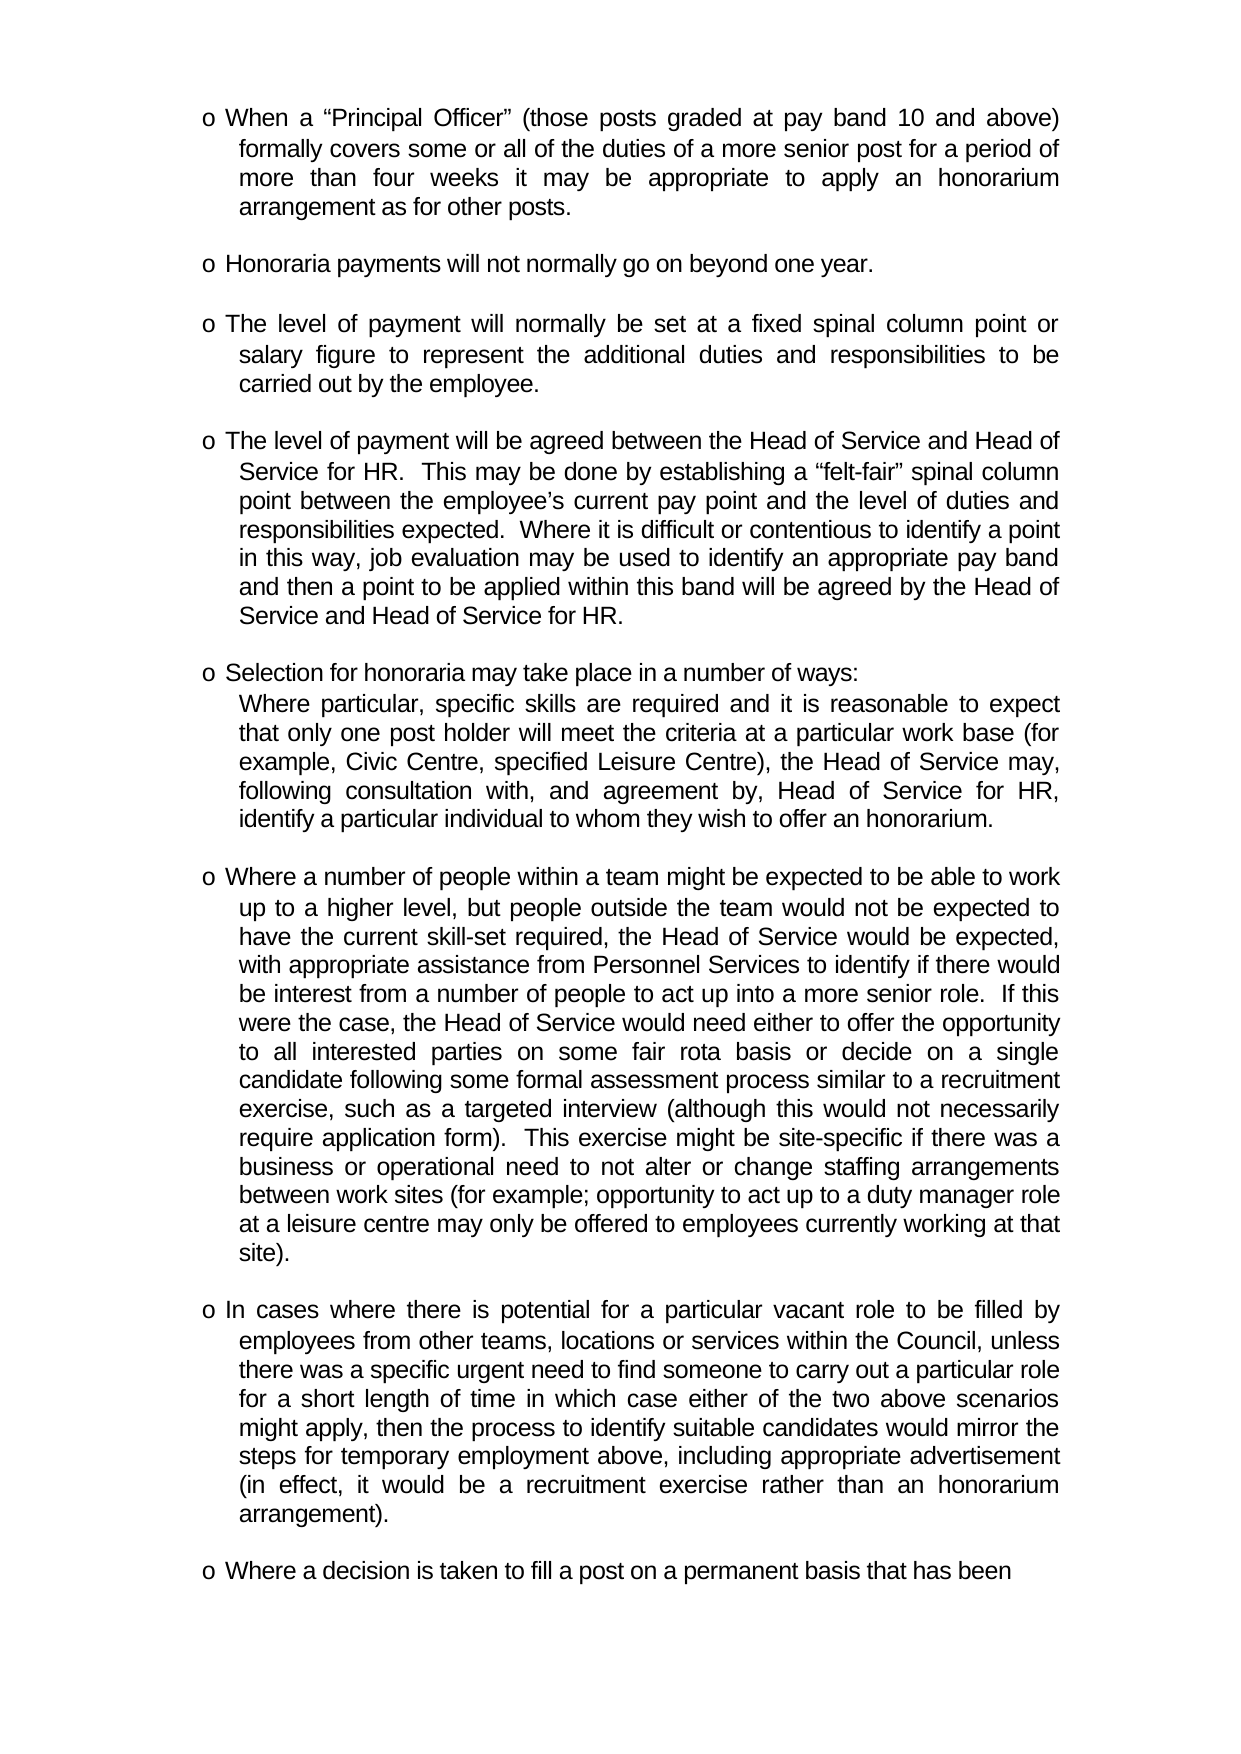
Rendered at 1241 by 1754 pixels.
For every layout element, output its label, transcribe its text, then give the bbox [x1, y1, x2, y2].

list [201, 1556, 1061, 1587]
list Honoraria payments will not normally go on beyond one year. [201, 249, 1061, 280]
list The level of payment will be agreed between the Head of Service and Head of Service for HR. This may be done by establishing a “felt-fair” spinal column point between the employee’s current pay point and the level of duties and responsibilities expected. Where it is difficult or contentious to identify a point in this way, job evaluation may be used to identify an appropriate pay band and then a point to be applied within this band will be agreed by the Head of Service and Head of Service for HR. [201, 426, 1061, 630]
list When a “Principal Officer” (those posts graded at pay band 10 and above) formally covers some or all of the duties of a more senior post for a period of more than four weeks it may be appropriate to apply an honorarium arrangement as for other posts. [201, 103, 1061, 221]
list In cases where there is potential for a particular vacant role to be filled by employees from other teams, locations or services within the Council, unless there was a specific urgent need to find someone to carry out a particular role for a short length of time in which case either of the two above scenarios might apply, then the process to identify suitable candidates would mirror the steps for temporary employment above, including appropriate advertisement (in effect, it would be a recruitment exercise rather than an honorarium arrangement). [201, 1295, 1061, 1527]
list Where a number of people within a team might be expected to be able to work up to a higher level, but people outside the team would not be expected to have the current skill-set required, the Head of Service would be expected, with appropriate assistance from Personnel Services to identify if there would be interest from a number of people to act up into a more senior role. If this were the case, the Head of Service would need either to offer the opportunity to all interested parties on some fair rota basis or decide on a single candidate following some formal assessment process similar to a recruitment exercise, such as a targeted interview (although this would not necessarily require application form). This exercise might be site-specific if there was a business or operational need to not alter or change staffing arrangements between work sites (for example; opportunity to act up to a duty manager role at a leisure centre may only be offered to employees currently working at that site). [201, 862, 1061, 1267]
list The level of payment will normally be set at a fixed spinal column point or salary figure to represent the additional duties and responsibilities to be carried out by the employee. [201, 309, 1061, 397]
list Selection for honoraria may take place in a number of ways: [201, 658, 1061, 689]
text Where particular, specific skills are required and it is reasonable to expect that only one post holder will meet the criteria at a particular work base (for example, Civic Centre, specified Leisure Centre), the Head of Service may, following consultation with, and agreement by, Head of Service for HR, identify a particular individual to whom they wish to offer an honorarium. [239, 689, 1061, 833]
